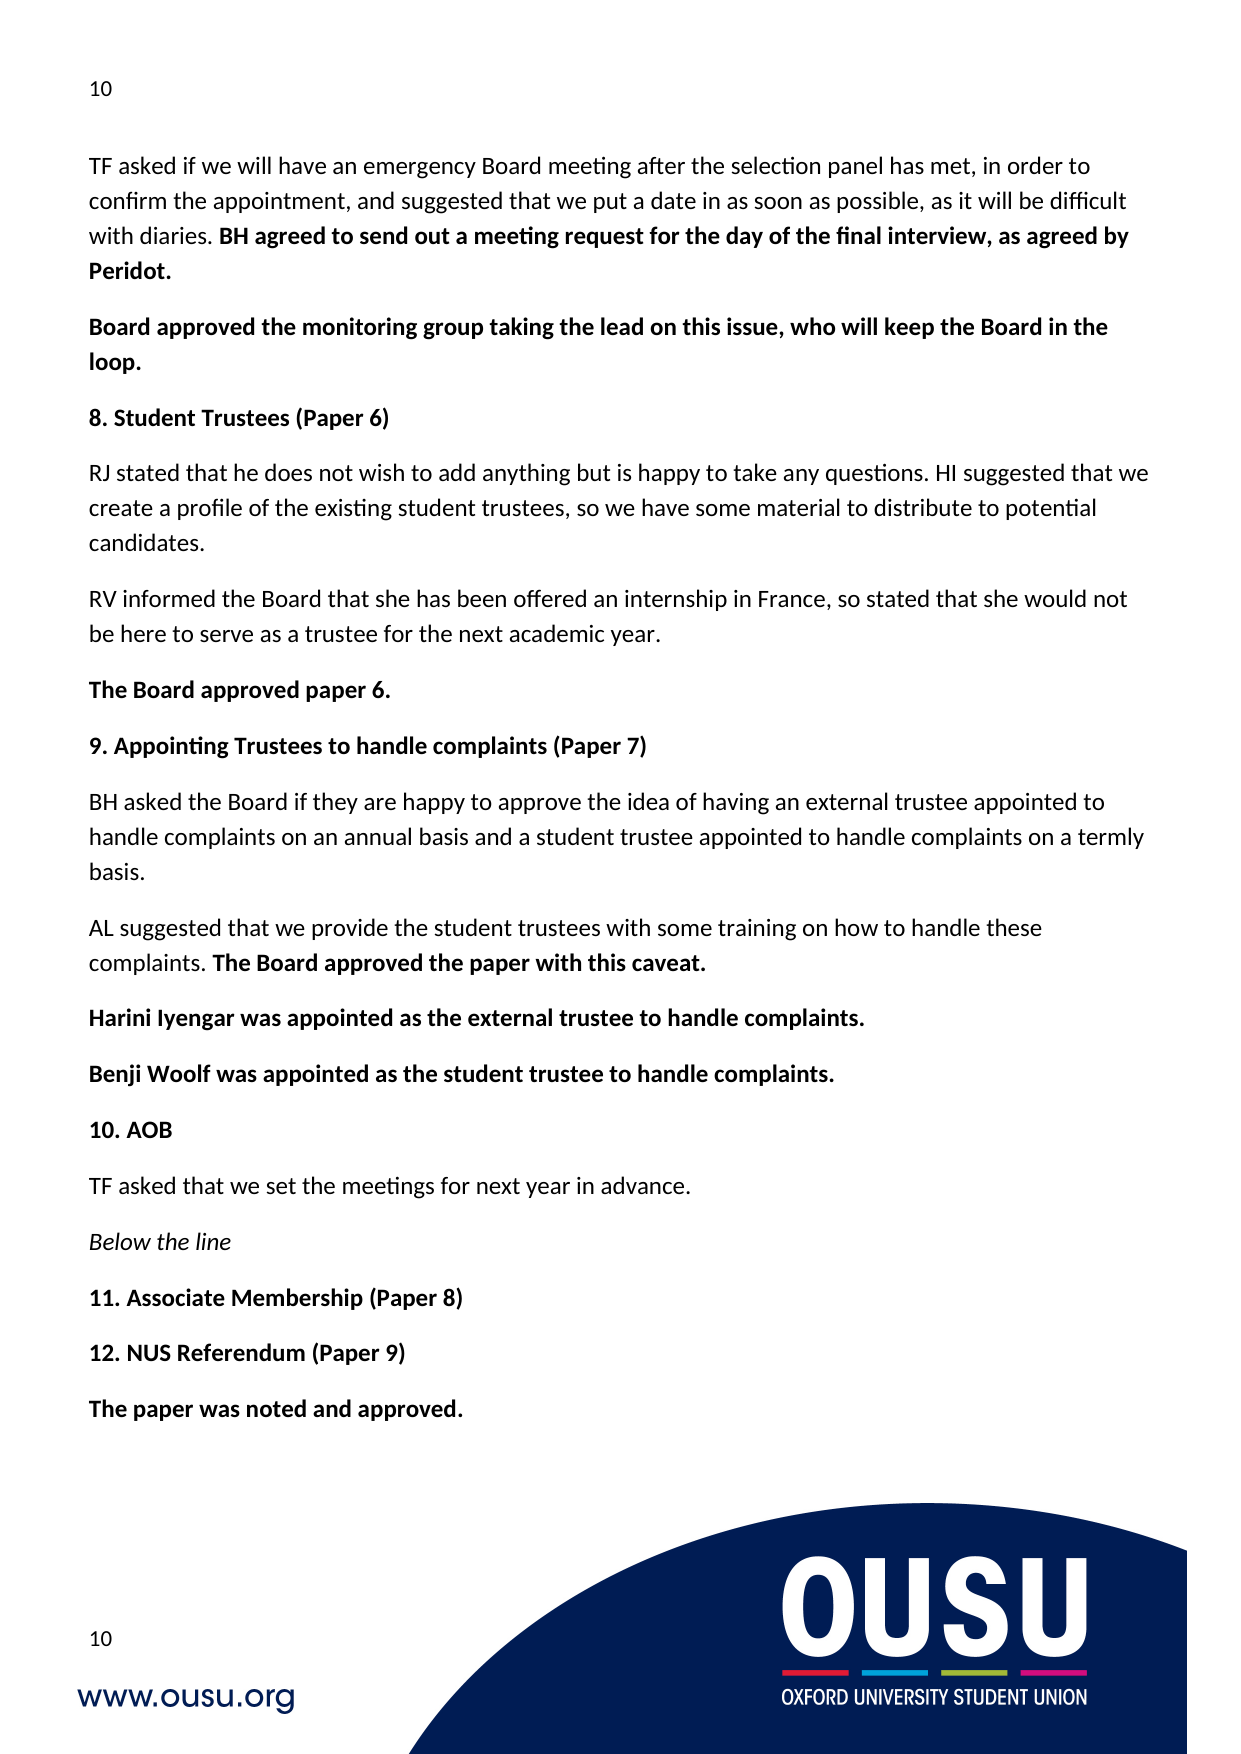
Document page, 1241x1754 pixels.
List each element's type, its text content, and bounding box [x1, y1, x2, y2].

text 11. Associate Membership (Paper 8) [89, 1282, 1152, 1312]
text 9. Appointing Trustees to handle complaints (Paper 7) [89, 730, 1152, 761]
text Below the line [89, 1226, 1152, 1256]
text Benji Woolf was appointed as the student trustee to handle complaints. [89, 1058, 1152, 1089]
text TF asked if we will have an emergency Board meeting after the selection panel has met, in order to confirm the appointment, and suggested that we put a date in as soon as possible, as it will be difficult with diaries. BH agreed to send out a meeting request for the day of the final interview, as agreed by Peridot. [89, 150, 1152, 286]
text BH asked the Board if they are happy to approve the idea of having an external trustee appointed to handle complaints on an annual basis and a student trustee appointed to handle complaints on a termly basis. [89, 786, 1152, 886]
text 12. NUS Referendum (Paper 9) [89, 1337, 1152, 1368]
text The paper was noted and approved. [89, 1393, 1152, 1424]
text The Board approved paper 6. [89, 674, 1152, 705]
text RV informed the Board that she has been offered an internship in France, so stated that she would not be here to serve as a trustee for the next academic year. [89, 583, 1152, 649]
text TF asked that we set the meetings for next year in advance. [89, 1170, 1152, 1201]
text Board approved the monitoring group taking the lead on this issue, who will keep the Board in the loop. [89, 311, 1152, 376]
text 10. AOB [89, 1114, 1152, 1145]
text AL suggested that we provide the student trustees with some training on how to handle these complaints. The Board approved the paper with this caveat. [89, 912, 1152, 977]
text 8. Student Trustees (Paper 6) [89, 402, 1152, 432]
text Harini Iyengar was appointed as the external trustee to handle complaints. [89, 1002, 1152, 1033]
picture [0, 1500, 1187, 1754]
text RJ stated that he does not wish to add anything but is happy to take any questions. HI suggested that we create a profile of the existing student trustees, so we have some material to distribute to potential candidates. [89, 457, 1152, 558]
